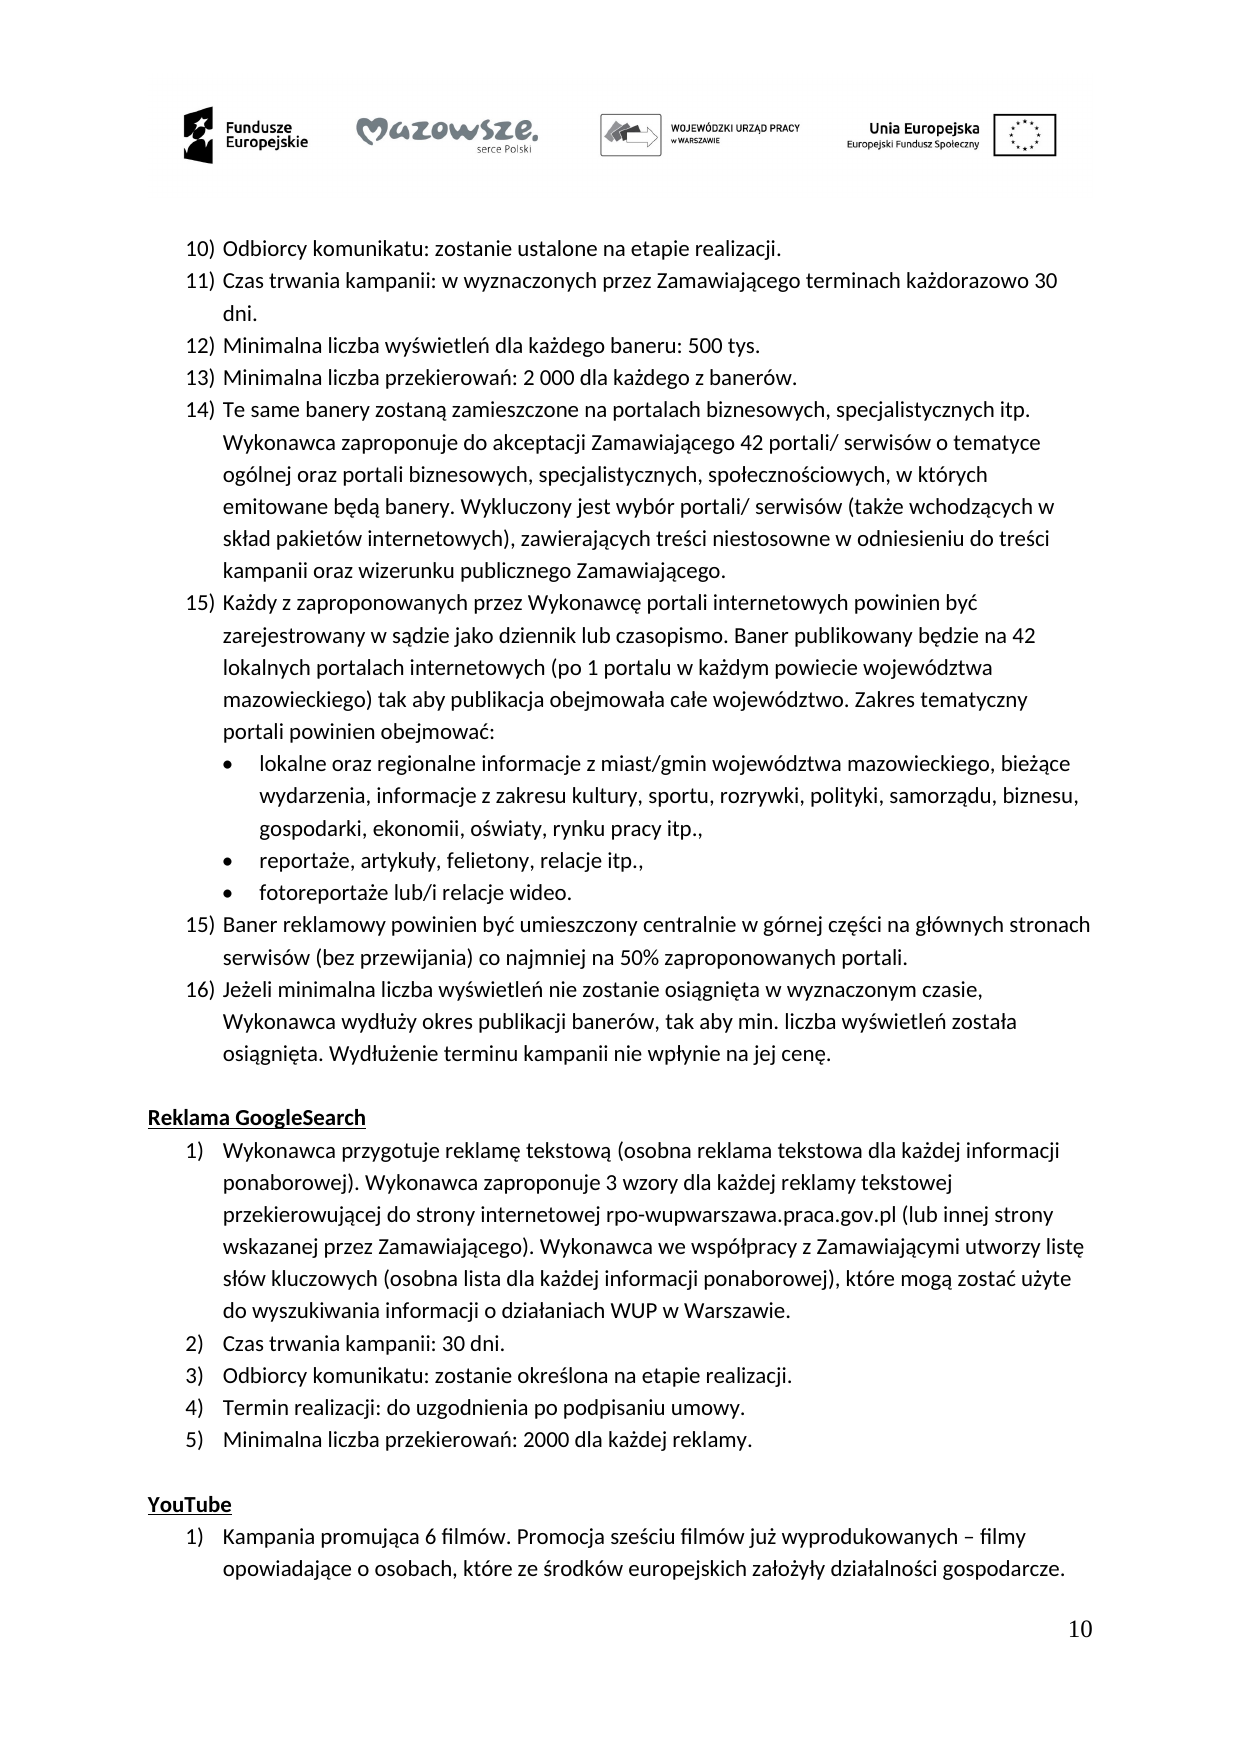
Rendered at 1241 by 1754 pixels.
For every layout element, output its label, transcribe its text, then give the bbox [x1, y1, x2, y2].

list Minimalna liczba przekierowań: 2000 dla każdej reklamy. [185, 1425, 1093, 1453]
list Minimalna liczba przekierowań: 2 000 dla każdego z banerów. [185, 363, 1093, 391]
list Czas trwania kampanii: 30 dni. [185, 1329, 1093, 1357]
list Jeżeli minimalna liczba wyświetleń nie zostanie osiągnięta w wyznaczonym czasie, Wykonawca wydłuży okres publikacji banerów, tak aby min. liczba wyświetleń została osiągnięta. Wydłużenie terminu kampanii nie wpłynie na jej cenę. [185, 975, 1093, 1067]
list reportaże, artykuły, felietony, relacje itp., [222, 846, 1093, 874]
list Termin realizacji: do uzgodnienia po podpisaniu umowy. [185, 1393, 1093, 1421]
list Baner reklamowy powinien być umieszczony centralnie w górnej części na głównych stronach serwisów (bez przewijania) co najmniej na 50% zaproponowanych portali. [185, 910, 1093, 971]
list Minimalna liczba wyświetleń dla każdego baneru: 500 tys. [185, 331, 1093, 359]
list Wykonawca przygotuje reklamę tekstową (osobna reklama tekstowa dla każdej informacji ponaborowej). Wykonawca zaproponuje 3 wzory dla każdej reklamy tekstowej przekierowującej do strony internetowej rpo-wupwarszawa.praca.gov.pl (lub innej strony wskazanej przez Zamawiającego). Wykonawca we współpracy z Zamawiającymi utworzy listę słów kluczowych (osobna lista dla każdej informacji ponaborowej), które mogą zostać użyte do wyszukiwania informacji o działaniach WUP w Warszawie. [185, 1136, 1093, 1325]
list Czas trwania kampanii: w wyznaczonych przez Zamawiającego terminach każdorazowo 30 dni. [185, 267, 1093, 327]
list fotoreportaże lub/i relacje wideo. [222, 878, 1093, 906]
text Reklama GoogleSearch [148, 1103, 1093, 1132]
list Odbiorcy komunikatu: zostanie określona na etapie realizacji. [185, 1361, 1093, 1389]
list Każdy z zaproponowanych przez Wykonawcę portali internetowych powinien być zarejestrowany w sądzie jako dziennik lub czasopismo. Baner publikowany będzie na 42 lokalnych portalach internetowych (po 1 portalu w każdym powiecie województwa mazowieckiego) tak aby publikacja obejmowała całe województwo. Zakres tematyczny portali powinien obejmować: [185, 588, 1093, 745]
list Te same banery zostaną zamieszczone na portalach biznesowych, specjalistycznych itp. Wykonawca zaproponuje do akceptacji Zamawiającego 42 portali/ serwisów o tematyce ogólnej oraz portali biznesowych, specjalistycznych, społecznościowych, w których emitowane będą banery. Wykluczony jest wybór portali/ serwisów (także wchodzących w skład pakietów internetowych), zawierających treści niestosowne w odniesieniu do treści kampanii oraz wizerunku publicznego Zamawiającego. [185, 395, 1093, 584]
list lokalne oraz regionalne informacje z miast/gmin województwa mazowieckiego, bieżące wydarzenia, informacje z zakresu kultury, sportu, rozrywki, polityki, samorządu, biznesu, gospodarki, ekonomii, oświaty, rynku pracy itp., [222, 749, 1093, 842]
list Odbiorcy komunikatu: zostanie ustalone na etapie realizacji. [185, 234, 1093, 262]
list Kampania promująca 6 filmów. Promocja sześciu filmów już wyprodukowanych – filmy opowiadające o osobach, które ze środków europejskich założyły działalności gospodarcze. [185, 1522, 1093, 1582]
text YouTube [148, 1490, 1093, 1518]
picture [147, 73, 1093, 198]
